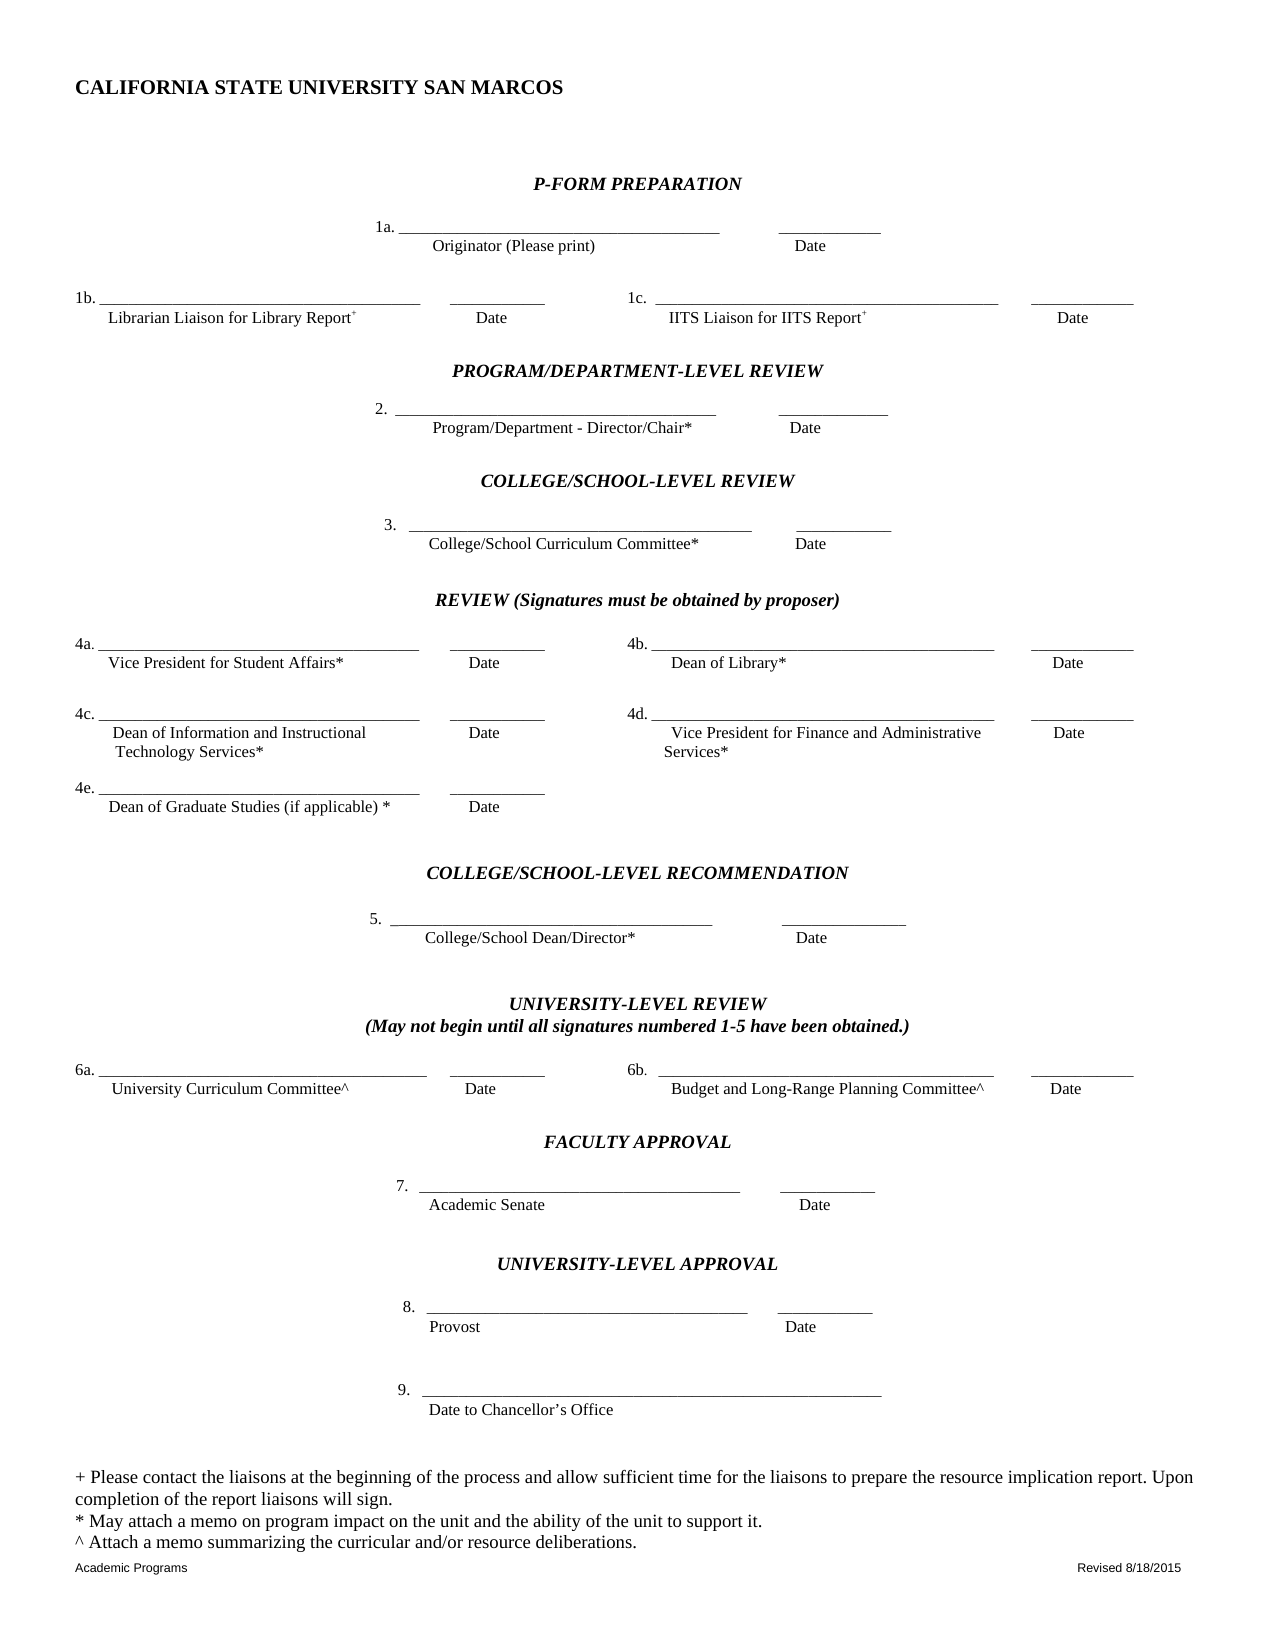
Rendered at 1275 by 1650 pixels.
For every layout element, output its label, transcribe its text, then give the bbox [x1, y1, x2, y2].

text (May not begin until all signatures numbered 1-5 have been obtained.) [75, 1015, 1200, 1036]
text REVIEW (Signatures must be obtained by proposer) [75, 589, 1200, 611]
text 7. ____________________________________________ _____________ [75, 1176, 1200, 1195]
text Technology Services* Services* [75, 742, 1200, 761]
text 1a. ____________________________________________ ______________ [75, 216, 1200, 236]
text College/School Dean/Director* Date [75, 928, 1200, 947]
text * May attach a memo on program impact on the unit and the ability of the unit to support it. [75, 1509, 1200, 1531]
text Program/Department - Director/Chair* Date [75, 418, 1200, 437]
text 6a. _____________________________________________ _____________ 6b. ______________________________________________ ______________ [75, 1059, 1200, 1079]
text 4a. ____________________________________________ _____________ 4b. _______________________________________________ ______________ [75, 634, 1200, 653]
text Originator (Please print) Date [75, 236, 1200, 255]
text 8. ____________________________________________ _____________ [75, 1297, 1200, 1316]
text 2. ____________________________________________ _______________ [75, 398, 1200, 418]
text Librarian Liaison for Library Report+ Date IITS Liaison for IITS Report+ Date [75, 307, 1200, 327]
text 4e. ____________________________________________ _____________ [75, 778, 1200, 797]
text 5. ____________________________________________ _________________ [75, 909, 1200, 928]
text COLLEGE/SCHOOL-LEVEL REVIEW [75, 470, 1200, 492]
text Vice President for Student Affairs* Date Dean of Library* Date [75, 653, 1200, 672]
text PROGRAM/DEPARTMENT-LEVEL REVIEW [75, 360, 1200, 382]
text 3. _______________________________________________ _____________ [75, 515, 1200, 534]
text Date to Chancellor’s Office [75, 1399, 1200, 1418]
text P-FORM PREPARATION [75, 173, 1200, 195]
text Dean of Information and Instructional Date Vice President for Finance and Administrative Date [75, 723, 1200, 742]
text 1b. ____________________________________________ _____________ 1c. _______________________________________________ ______________ [75, 288, 1200, 307]
text Dean of Graduate Studies (if applicable) * Date [75, 797, 1200, 816]
text COLLEGE/SCHOOL-LEVEL RECOMMENDATION [75, 862, 1200, 883]
text 4c. ____________________________________________ _____________ 4d. _______________________________________________ ______________ [75, 704, 1200, 723]
text College/School Curriculum Committee* Date [75, 534, 1200, 553]
text ^ Attach a memo summarizing the curricular and/or resource deliberations. [75, 1531, 1200, 1553]
text Academic Senate Date [75, 1195, 1200, 1214]
text + Please contact the liaisons at the beginning of the process and allow sufficient time for the liaisons to prepare the resource implication report. Upon completion of the report liaisons will sign. [75, 1466, 1200, 1509]
text FACULTY APPROVAL [75, 1131, 1200, 1153]
text UNIVERSITY-LEVEL REVIEW [75, 993, 1200, 1015]
text UNIVERSITY-LEVEL APPROVAL [75, 1253, 1200, 1274]
text 9. _______________________________________________________________ [75, 1380, 1200, 1399]
text University Curriculum Committee^ Date Budget and Long-Range Planning Committee^ Date [75, 1079, 1200, 1098]
text Provost Date [75, 1316, 1200, 1336]
